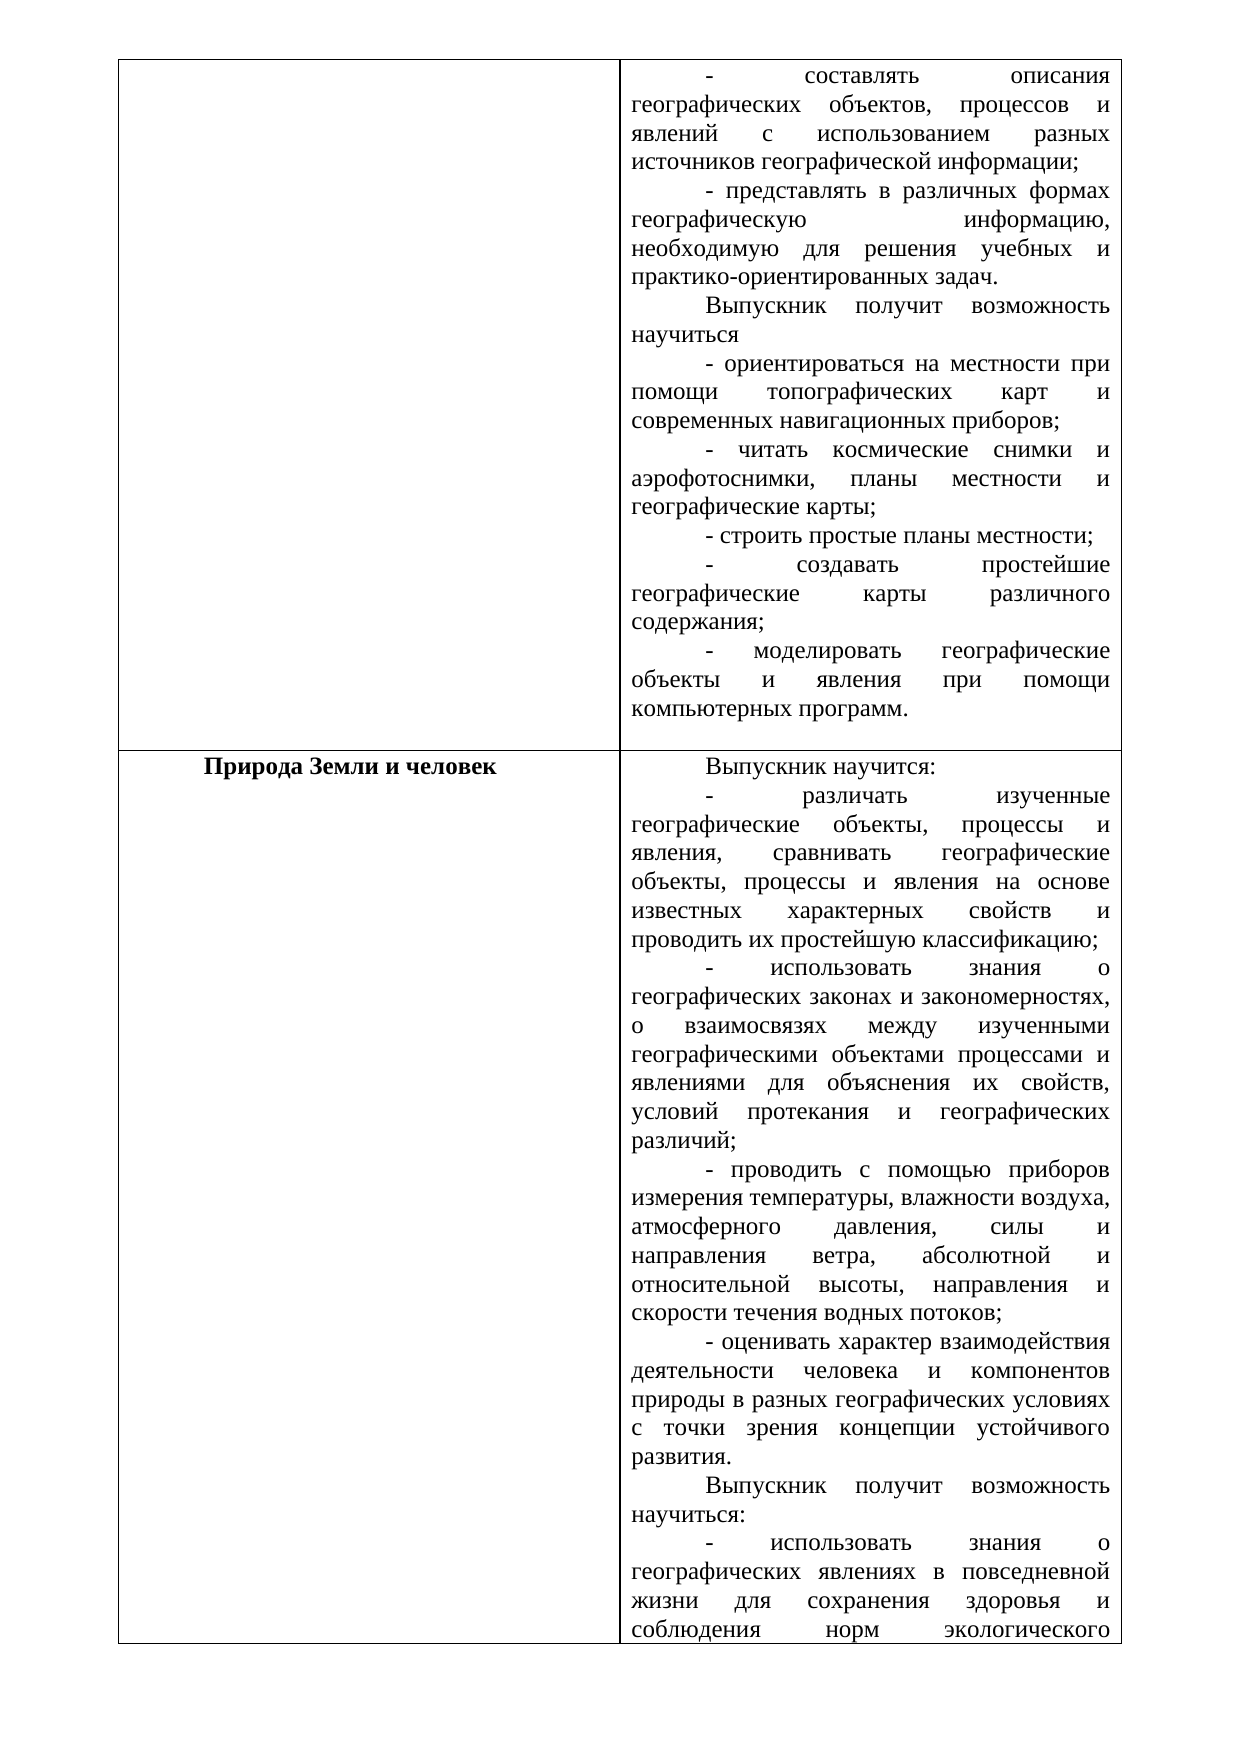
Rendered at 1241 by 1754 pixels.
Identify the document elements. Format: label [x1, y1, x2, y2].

table_header [119, 60, 619, 750]
table_cell [119, 751, 619, 1642]
table_cell [621, 751, 1121, 1642]
table_header [621, 60, 1121, 750]
